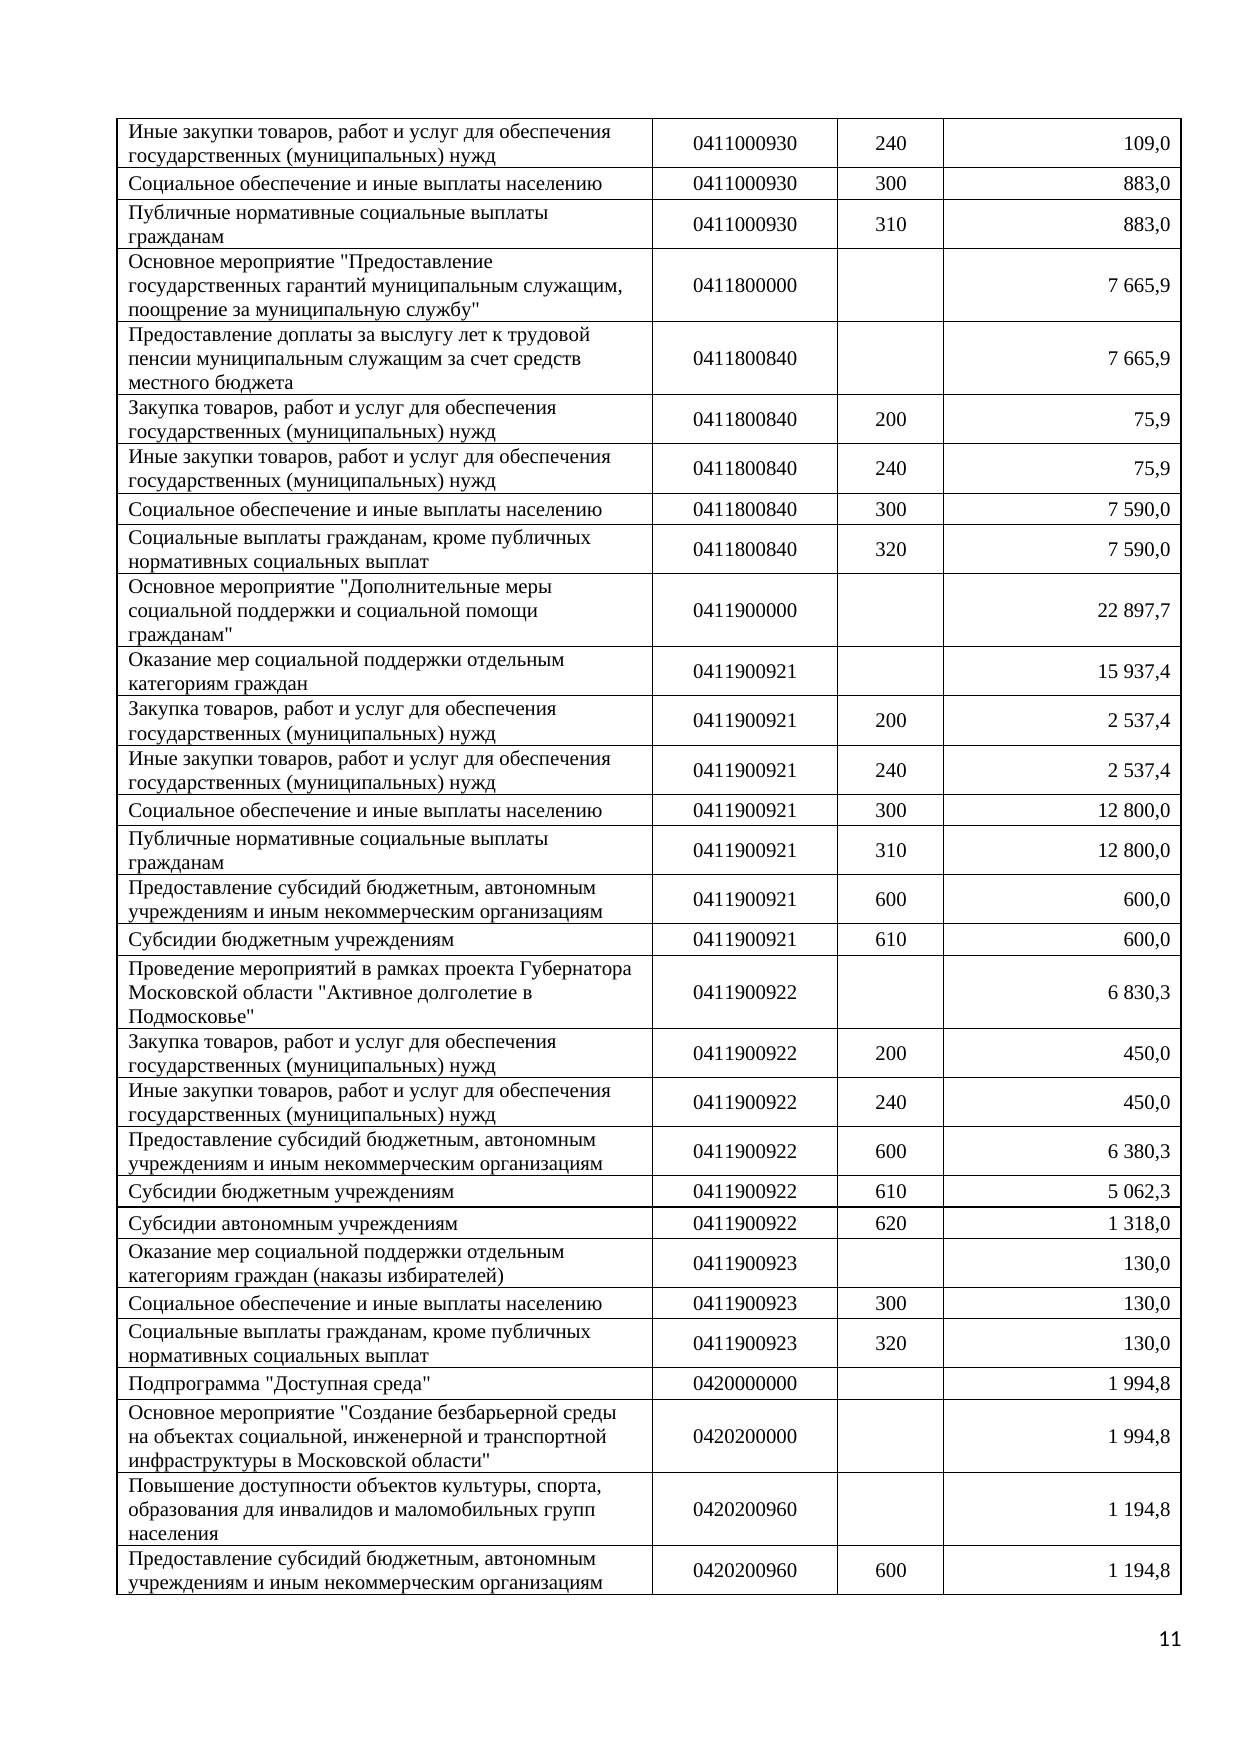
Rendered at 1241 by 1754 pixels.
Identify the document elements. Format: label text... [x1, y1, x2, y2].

table_cell Основное мероприятие "Дополнительные меры социальной поддержки и социальной помощи гражданам" [118, 574, 652, 646]
table_cell 75,9 [944, 444, 1180, 492]
table_cell 1 194,8 [944, 1473, 1180, 1545]
table_cell Закупка товаров, работ и услуг для обеспечения государственных (муниципальных) нужд [118, 395, 652, 443]
table_cell Закупка товаров, работ и услуг для обеспечения государственных (муниципальных) нужд [118, 696, 652, 744]
table_cell 0411900922 [653, 1208, 837, 1238]
table_cell 15 937,4 [944, 647, 1180, 695]
table_cell 300 [838, 1288, 943, 1318]
table_cell 0420000000 [653, 1368, 837, 1398]
table_cell Повышение доступности объектов культуры, спорта, образования для инвалидов и маломобильных групп населения [118, 1473, 652, 1545]
table_cell Иные закупки товаров, работ и услуг для обеспечения государственных (муниципальных) нужд [118, 1078, 652, 1126]
table_cell 0411800840 [653, 494, 837, 524]
table_cell 450,0 [944, 1029, 1180, 1077]
table_cell 7 590,0 [944, 494, 1180, 524]
table_cell 5 062,3 [944, 1176, 1180, 1206]
table_cell 7 590,0 [944, 525, 1180, 573]
table_cell 7 665,9 [944, 249, 1180, 321]
table_cell Предоставление субсидий бюджетным, автономным учреждениям и иным некоммерческим организациям [118, 875, 652, 923]
table_cell Субсидии бюджетным учреждениям [118, 1176, 652, 1206]
table_cell 1 994,8 [944, 1368, 1180, 1398]
table_cell [838, 956, 943, 1028]
table_cell 0411800840 [653, 525, 837, 573]
table_cell 240 [838, 746, 943, 794]
table_cell Субсидии бюджетным учреждениям [118, 924, 652, 954]
table_cell 600 [838, 875, 943, 923]
table_cell 240 [838, 444, 943, 492]
table_cell Социальные выплаты гражданам, кроме публичных нормативных социальных выплат [118, 1319, 652, 1367]
table_cell 75,9 [944, 395, 1180, 443]
table_cell 0420200000 [653, 1400, 837, 1472]
table_cell 883,0 [944, 200, 1180, 248]
table_cell 0411000930 [653, 168, 837, 198]
table_cell 0411900921 [653, 875, 837, 923]
table_cell 0420200960 [653, 1546, 837, 1594]
table_cell 0411900921 [653, 696, 837, 744]
table_cell 0411900922 [653, 1029, 837, 1077]
table_cell 12 800,0 [944, 795, 1180, 825]
table_cell 1 994,8 [944, 1400, 1180, 1472]
table_cell 0411900923 [653, 1319, 837, 1367]
table_cell Основное мероприятие "Создание безбарьерной среды на объектах социальной, инженерной и транспортной инфраструктуры в Московской области" [118, 1400, 652, 1472]
table_cell 310 [838, 200, 943, 248]
table_cell 2 537,4 [944, 746, 1180, 794]
table_cell 883,0 [944, 168, 1180, 198]
table_cell 0411900000 [653, 574, 837, 646]
table_cell Основное мероприятие "Предоставление государственных гарантий муниципальным служащим, поощрение за муниципальную службу" [118, 249, 652, 321]
table_cell Публичные нормативные социальные выплаты гражданам [118, 826, 652, 874]
table_cell 130,0 [944, 1319, 1180, 1367]
table_cell [838, 647, 943, 695]
table_cell 320 [838, 1319, 943, 1367]
table_cell 0411800840 [653, 322, 837, 394]
table_cell 600 [838, 1546, 943, 1594]
table_cell [838, 249, 943, 321]
table_cell 0411900921 [653, 924, 837, 954]
table_cell 0411800000 [653, 249, 837, 321]
table_cell 1 318,0 [944, 1208, 1180, 1238]
table_cell Иные закупки товаров, работ и услуг для обеспечения государственных (муниципальных) нужд [118, 119, 652, 167]
table_cell Публичные нормативные социальные выплаты гражданам [118, 200, 652, 248]
table_cell 450,0 [944, 1078, 1180, 1126]
table_cell 0411800840 [653, 444, 837, 492]
table_cell [838, 1400, 943, 1472]
table_cell 0411900922 [653, 1176, 837, 1206]
table_cell 0411900922 [653, 956, 837, 1028]
table_cell [838, 574, 943, 646]
table_cell Подпрограмма "Доступная среда" [118, 1368, 652, 1398]
table_cell Оказание мер социальной поддержки отдельным категориям граждан [118, 647, 652, 695]
table_cell Оказание мер социальной поддержки отдельным категориям граждан (наказы избирателей) [118, 1239, 652, 1287]
table_cell 320 [838, 525, 943, 573]
table_cell Проведение мероприятий в рамках проекта Губернатора Московской области "Активное долголетие в Подмосковье" [118, 956, 652, 1028]
table_cell 300 [838, 494, 943, 524]
table_cell [838, 1473, 943, 1545]
table_cell 7 665,9 [944, 322, 1180, 394]
table_cell [838, 1239, 943, 1287]
table_cell 300 [838, 168, 943, 198]
table_cell 0411900923 [653, 1288, 837, 1318]
table_cell Социальное обеспечение и иные выплаты населению [118, 168, 652, 198]
table_cell Социальное обеспечение и иные выплаты населению [118, 795, 652, 825]
table_cell Социальное обеспечение и иные выплаты населению [118, 1288, 652, 1318]
table_cell 610 [838, 1176, 943, 1206]
table_cell 0411900921 [653, 746, 837, 794]
table_cell Предоставление доплаты за выслугу лет к трудовой пенсии муниципальным служащим за счет средств местного бюджета [118, 322, 652, 394]
table_cell 300 [838, 795, 943, 825]
table_cell 600,0 [944, 924, 1180, 954]
table_cell Социальные выплаты гражданам, кроме публичных нормативных социальных выплат [118, 525, 652, 573]
table_cell 6 830,3 [944, 956, 1180, 1028]
table_cell Закупка товаров, работ и услуг для обеспечения государственных (муниципальных) нужд [118, 1029, 652, 1077]
table_cell 0420200960 [653, 1473, 837, 1545]
table_cell 240 [838, 119, 943, 167]
table_cell 200 [838, 1029, 943, 1077]
table_cell 600 [838, 1127, 943, 1175]
table_cell [838, 1368, 943, 1398]
table_cell 0411000930 [653, 200, 837, 248]
table_cell 130,0 [944, 1288, 1180, 1318]
table_cell 130,0 [944, 1239, 1180, 1287]
table_cell 610 [838, 924, 943, 954]
table_cell 600,0 [944, 875, 1180, 923]
table_cell 0411000930 [653, 119, 837, 167]
table_cell 2 537,4 [944, 696, 1180, 744]
table_cell 0411900922 [653, 1127, 837, 1175]
table_cell 109,0 [944, 119, 1180, 167]
table_cell 6 380,3 [944, 1127, 1180, 1175]
table_cell Предоставление субсидий бюджетным, автономным учреждениям и иным некоммерческим организациям [118, 1127, 652, 1175]
table_cell Социальное обеспечение и иные выплаты населению [118, 494, 652, 524]
table_cell 1 194,8 [944, 1546, 1180, 1594]
table_cell 0411800840 [653, 395, 837, 443]
table_cell 0411900921 [653, 795, 837, 825]
table_cell Иные закупки товаров, работ и услуг для обеспечения государственных (муниципальных) нужд [118, 746, 652, 794]
table_cell [838, 322, 943, 394]
table_cell Предоставление субсидий бюджетным, автономным учреждениям и иным некоммерческим организациям [118, 1546, 652, 1594]
table_cell 620 [838, 1208, 943, 1238]
table_cell 200 [838, 696, 943, 744]
table_cell 12 800,0 [944, 826, 1180, 874]
table_cell 200 [838, 395, 943, 443]
table_cell 22 897,7 [944, 574, 1180, 646]
table_cell Иные закупки товаров, работ и услуг для обеспечения государственных (муниципальных) нужд [118, 444, 652, 492]
table_cell 240 [838, 1078, 943, 1126]
table_cell 310 [838, 826, 943, 874]
table_cell 0411900921 [653, 826, 837, 874]
table_cell 0411900923 [653, 1239, 837, 1287]
table_cell 0411900922 [653, 1078, 837, 1126]
table_cell 0411900921 [653, 647, 837, 695]
table_cell Субсидии автономным учреждениям [118, 1208, 652, 1238]
